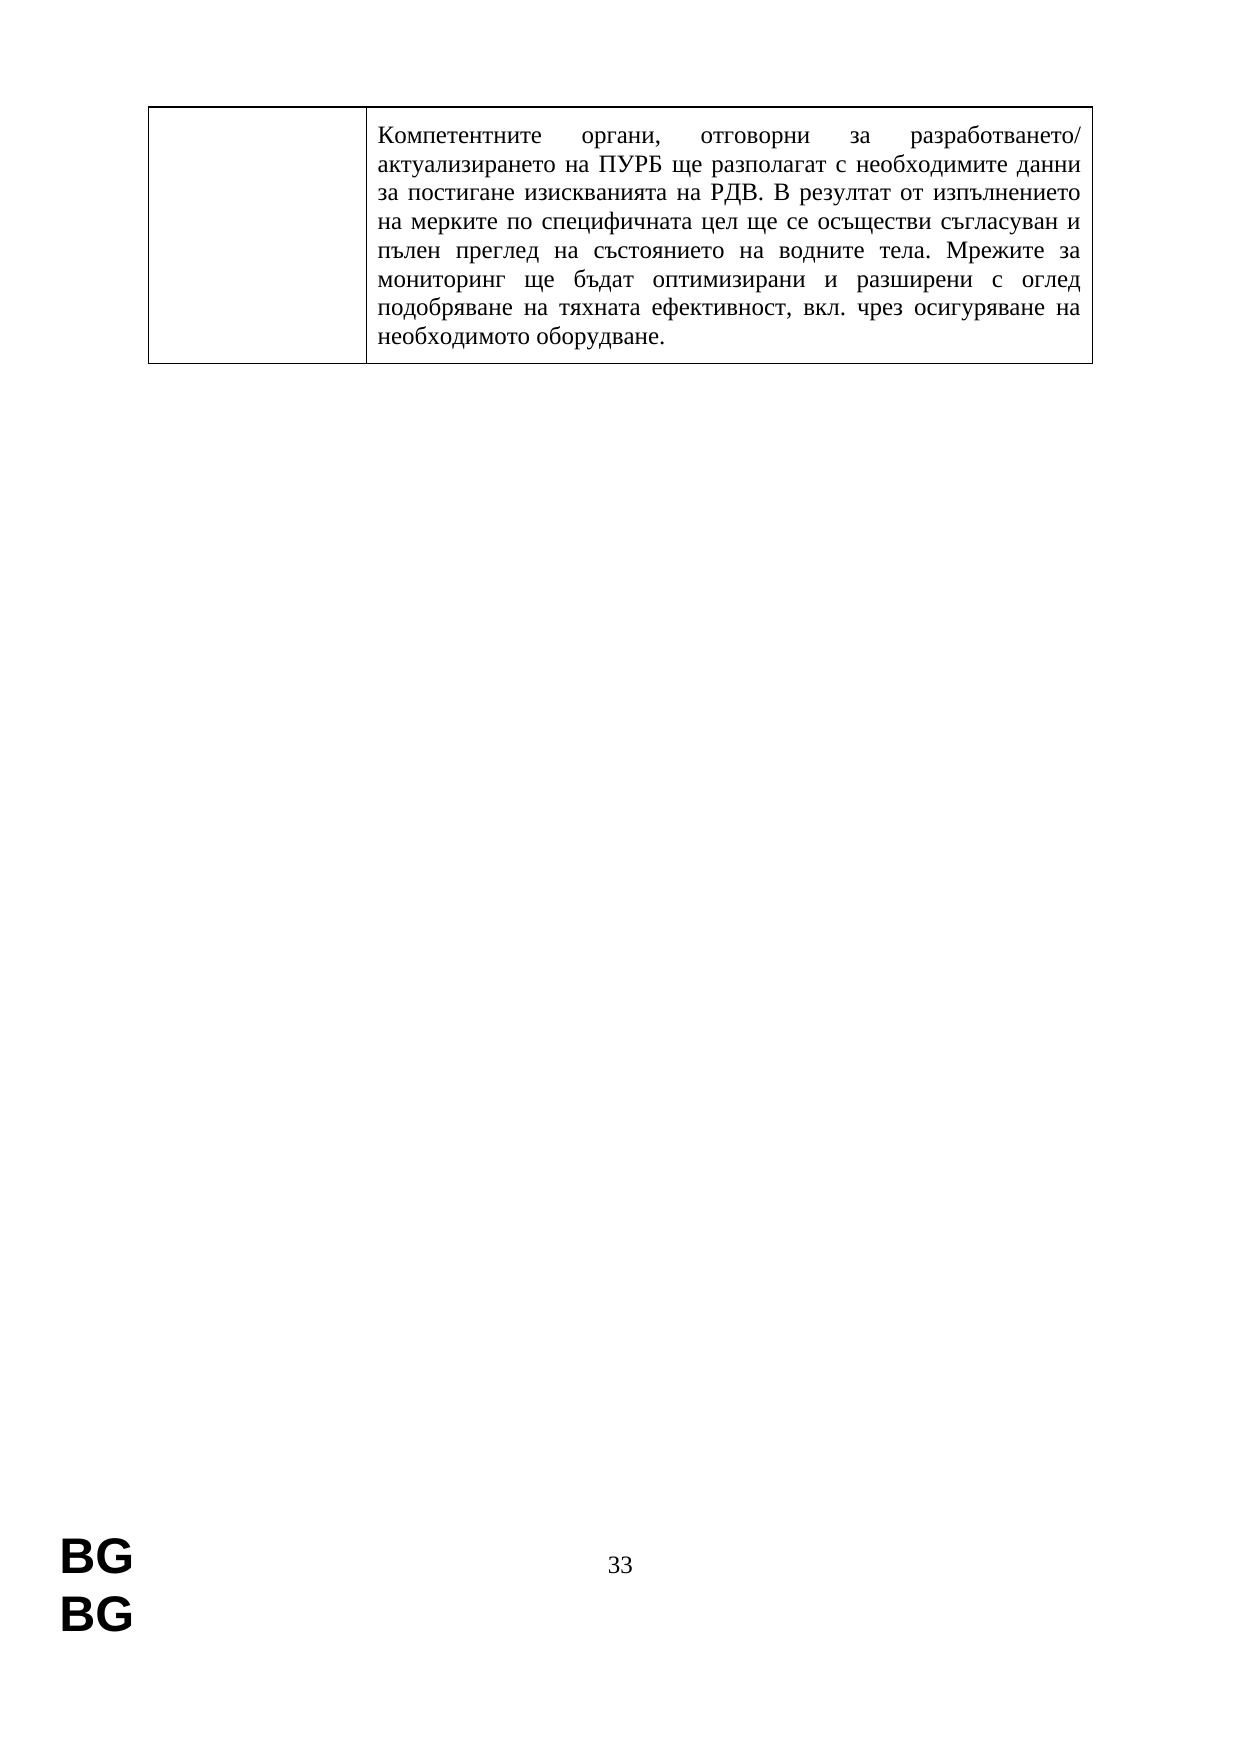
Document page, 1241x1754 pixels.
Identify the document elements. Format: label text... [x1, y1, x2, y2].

table_cell [149, 108, 366, 362]
table_cell Компетентните органи, отговорни за разработването/ актуализирането на ПУРБ ще разполагат с необходимите данни за постигане изискванията на РДВ. В резултат от изпълнението на мерките по специфичната цел ще се осъществи съгласуван и пълен преглед на състоянието на водните тела. Мрежите за мониторинг ще бъдат оптимизирани и разширени с оглед подобряване на тяхната ефективност, вкл. чрез осигуряване на необходимото оборудване. [367, 108, 1092, 362]
